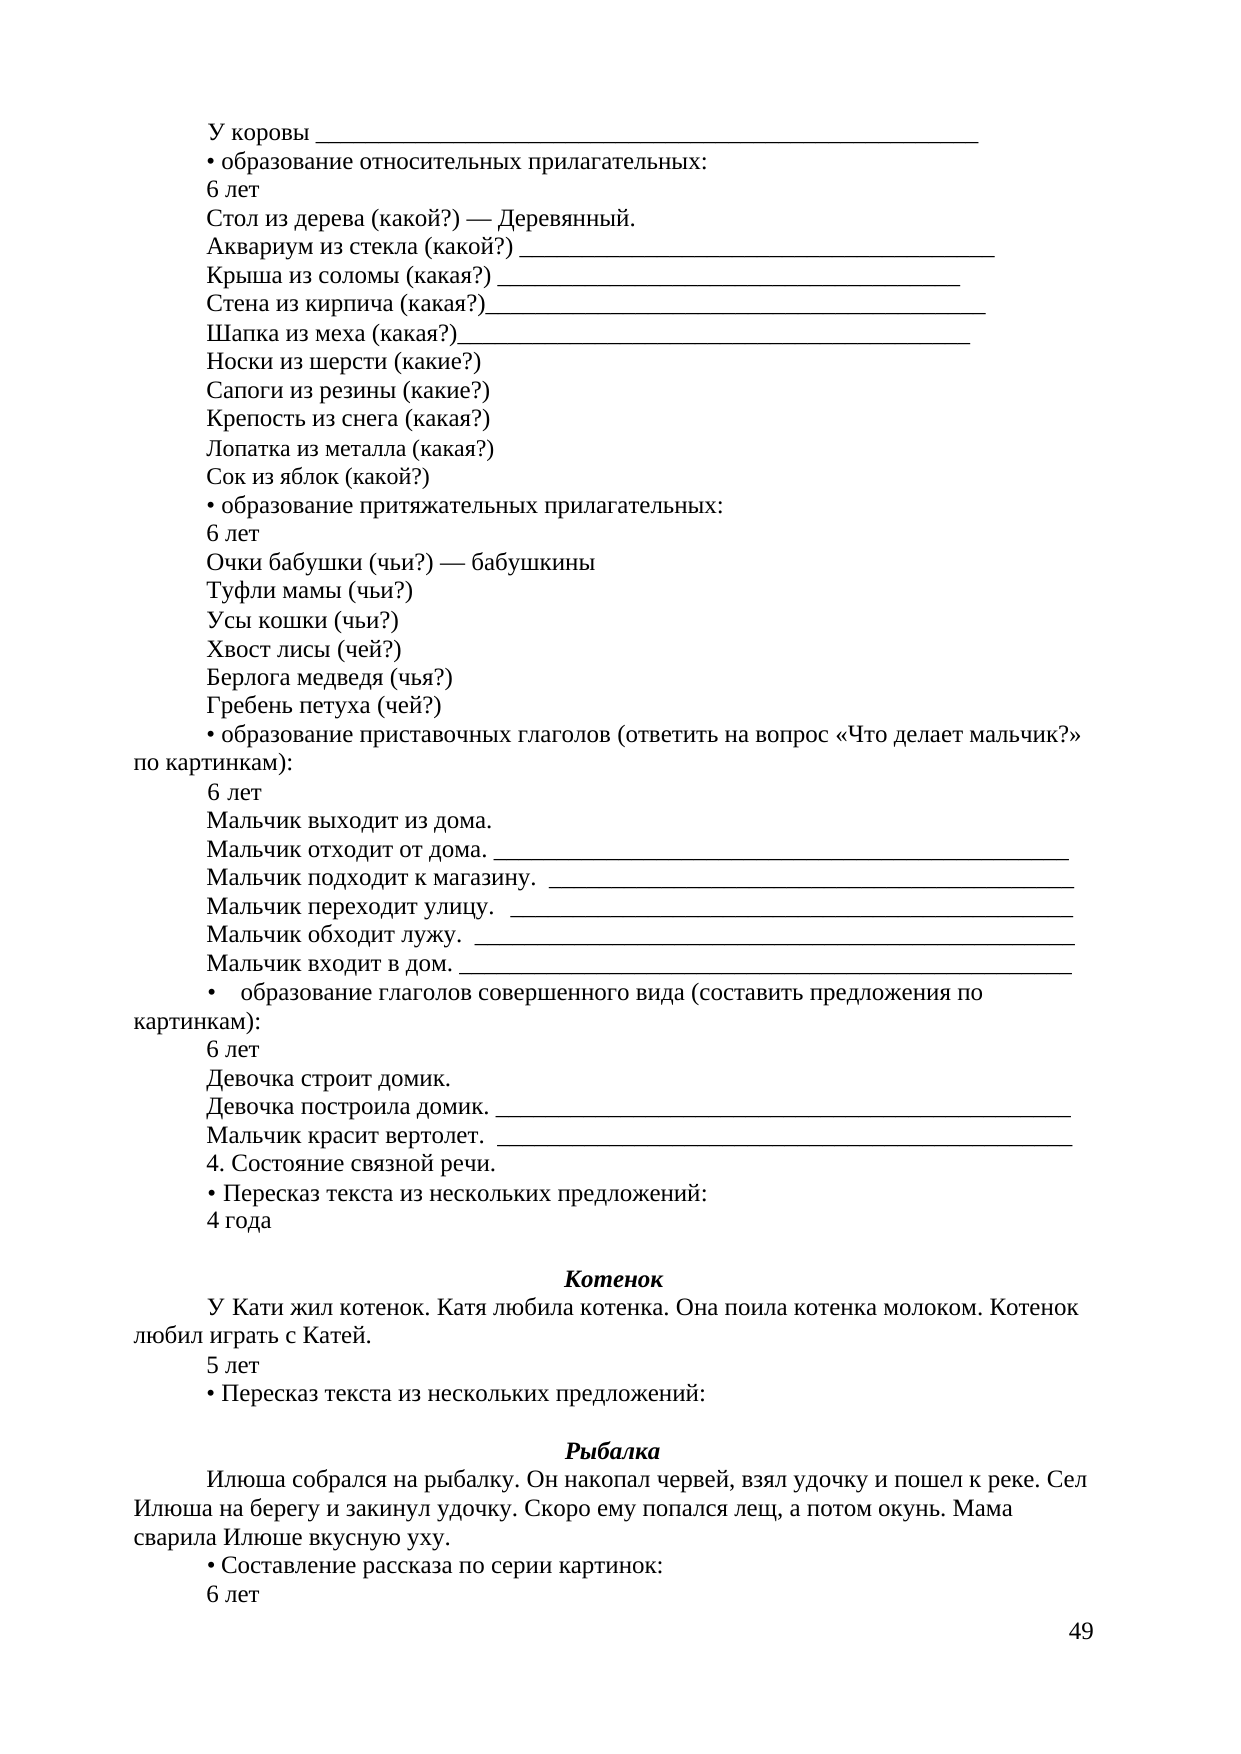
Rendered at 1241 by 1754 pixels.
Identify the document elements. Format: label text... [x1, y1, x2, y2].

text Очки бабушки (чьи?) — бабушкины Туфли мамы (чьи?) [206, 549, 596, 604]
text 5 лет [206, 1350, 1093, 1378]
text Носки из шерсти (какие?) Сапоги из резины (какие?) Крепость из снега (какая?) [206, 347, 491, 432]
list Пересказ текста из нескольких предложений: [207, 1178, 1093, 1206]
text Аквариум из стекла (какой?) ______________________________________ [206, 232, 1093, 260]
text • Пересказ текста из нескольких предложений: [206, 1378, 1093, 1407]
text Усы кошки (чьи?) Хвост лисы (чей?) Берлога медведя (чья?) Гребень петуха (чей?) [206, 606, 454, 719]
list Кати жил котенок. Катя любила котенка. Она поила котенка молоком. Котенок любил играть с Катей. [133, 1294, 1093, 1349]
text 6 лет [206, 1579, 1093, 1608]
text 6 лет [206, 175, 1093, 203]
text Мальчик переходит улицу. _____________________________________________ [206, 891, 1093, 920]
text Илюша на берегу и закинул удочку. Скоро ему попался лещ, а потом окунь. Мама сварила Илюше вкусную уху. [133, 1494, 1093, 1551]
text Мальчик красит вертолет. ______________________________________________ [206, 1120, 1093, 1149]
list Составление рассказа по серии картинок: [207, 1551, 1093, 1579]
list лет [207, 777, 1093, 806]
list образование глаголов совершенного вида (составить предложения по картинкам): [133, 978, 1091, 1034]
text Мальчик входит в дом. _________________________________________________ [206, 948, 1093, 977]
text Стена из кирпича (какая?)________________________________________ [206, 289, 1093, 317]
text 6 лет [206, 1035, 1093, 1063]
text Мальчик выходит из дома. [206, 806, 1093, 834]
text 49 [133, 1616, 1093, 1644]
text • образование относительных прилагательных: [206, 146, 1093, 175]
text по картинкам): [133, 748, 1093, 776]
text Мальчик обходит лужу. ________________________________________________ [206, 920, 1093, 948]
text Мальчик подходит к магазину. __________________________________________ [206, 863, 1093, 891]
text 4. Состояние связной речи. [206, 1149, 1093, 1177]
text Котенок [133, 1264, 1093, 1293]
text 6 лет [206, 519, 1093, 547]
text Лопатка из металла (какая?) Сок из яблок (какой?) [206, 433, 506, 489]
text Рыбалка [564, 1436, 1093, 1465]
text • образование приставочных глаголов (ответить на вопрос «Что делает мальчик?» [206, 719, 1093, 748]
list коровы _____________________________________________________ [207, 117, 1093, 146]
list года [207, 1206, 1093, 1234]
text Илюша собрался на рыбалку. Он накопал червей, взял удочку и пошел к реке. Сел [206, 1465, 1093, 1493]
text Стол из дерева (какой?) — Деревянный. [206, 203, 1093, 232]
text Девочка строит домик. [206, 1063, 1093, 1092]
text Шапка из меха (какая?)_________________________________________ [206, 318, 1093, 346]
text Мальчик отходит от дома. ______________________________________________ [206, 834, 1093, 863]
text • образование притяжательных прилагательных: [206, 490, 1093, 519]
text Крыша из соломы (какая?) _____________________________________ [206, 260, 1093, 289]
text Девочка построила домик. ______________________________________________ [206, 1092, 1093, 1120]
